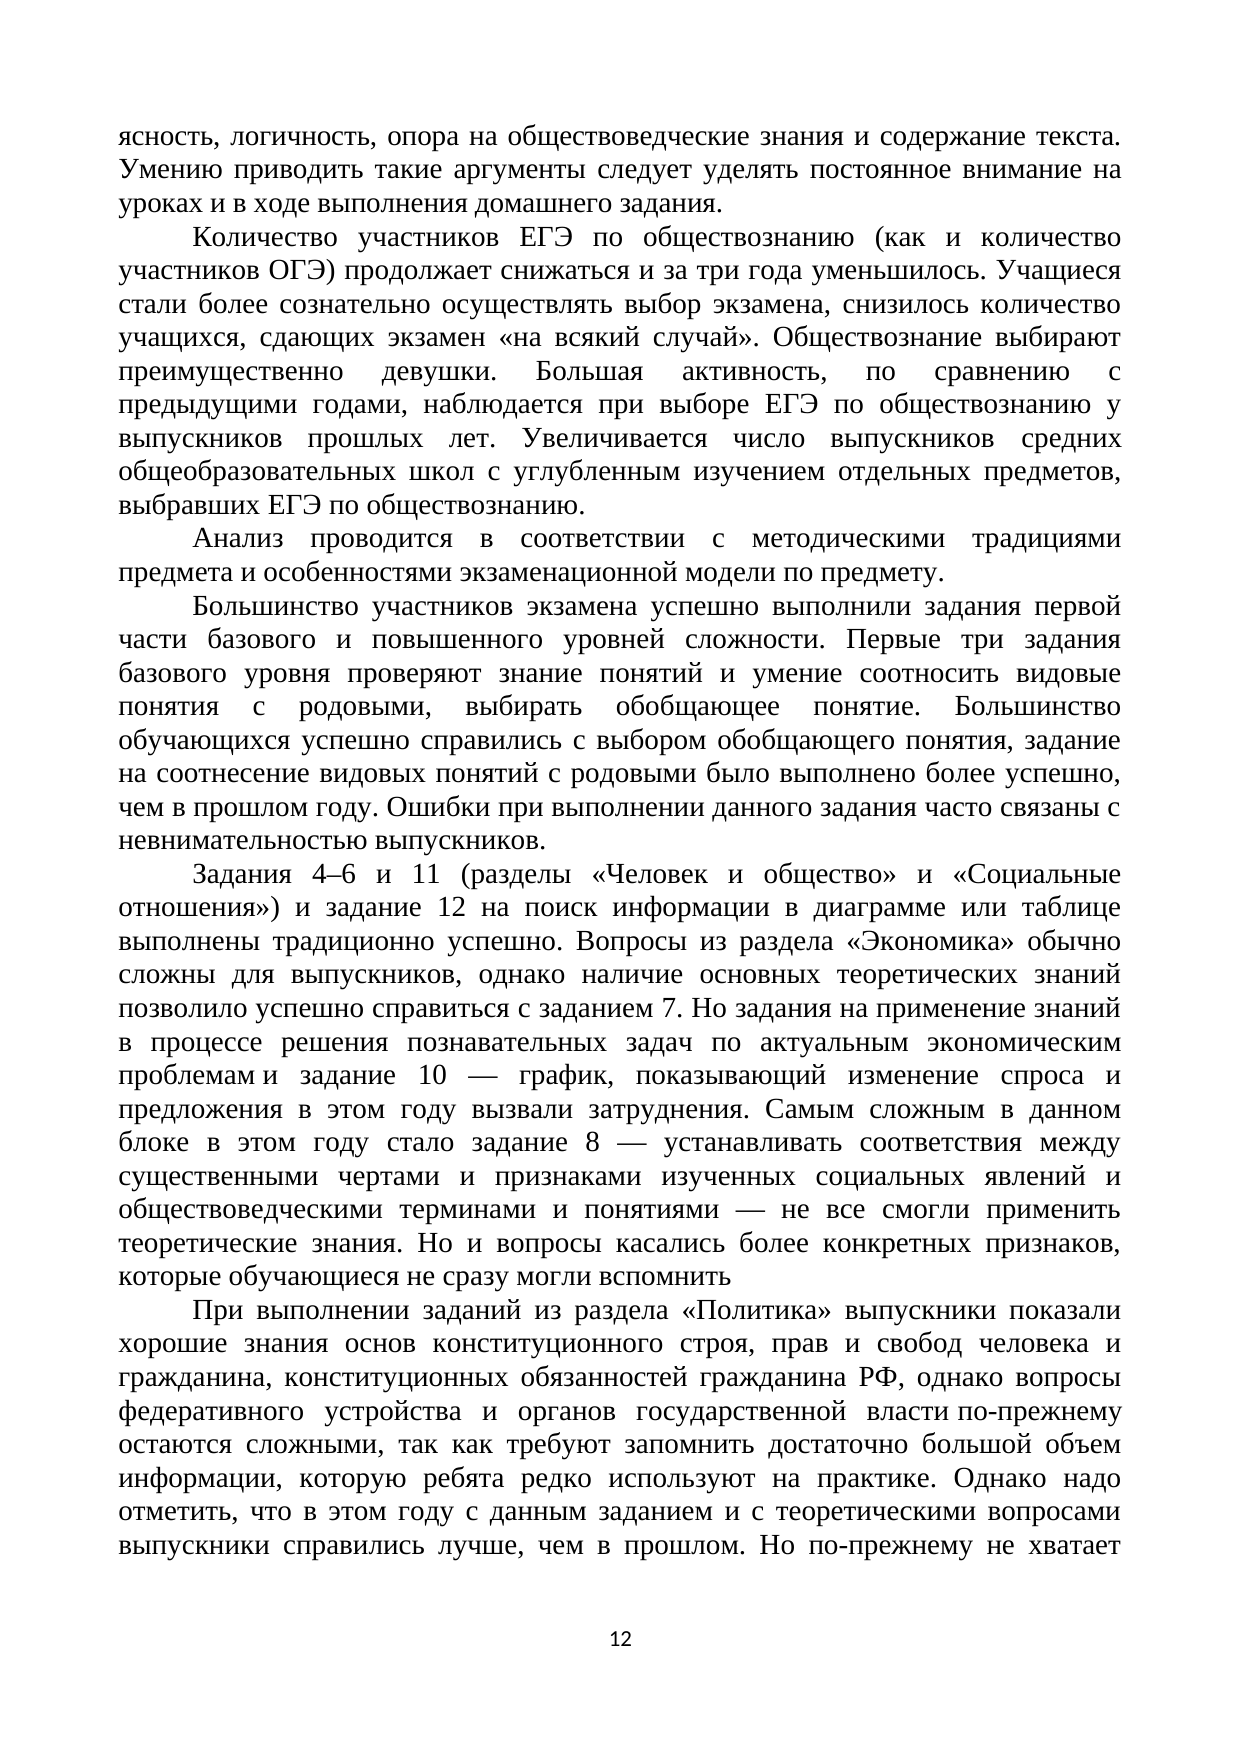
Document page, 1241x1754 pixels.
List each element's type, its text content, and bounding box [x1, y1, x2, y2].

text Задания 4–6 и 11 (разделы «Человек и общество» и «Социальные отношения») и задание 12 на поиск информации в диаграмме или таблице выполнены традиционно успешно. Вопросы из раздела «Экономика» обычно сложны для выпускников, однако наличие основных теоретических знаний позволило успешно справиться с заданием 7. Но задания на применение знаний в процессе решения познавательных задач по актуальным экономическим проблемам и задание 10 — график, показывающий изменение спроса и предложения в этом году вызвали затруднения. Самым сложным в данном блоке в этом году стало задание 8 — устанавливать соответствия между существенными чертами и признаками изученных социальных явлений и обществоведческими терминами и понятиями — не все смогли применить теоретические знания. Но и вопросы касались более конкретных признаков, которые обучающиеся не сразу могли вспомнить [118, 856, 1122, 1292]
text Большинство участников экзамена успешно выполнили задания первой части базового и повышенного уровней сложности. Первые три задания базового уровня проверяют знание понятий и умение соотносить видовые понятия с родовыми, выбирать обобщающее понятие. Большинство обучающихся успешно справились с выбором обобщающего понятия, задание на соотнесение видовых понятий с родовыми было выполнено более успешно, чем в прошлом году. Ошибки при выполнении данного задания часто связаны с невнимательностью выпускников. [118, 588, 1122, 856]
text Анализ проводится в соответствии с методическими традициями предмета и особенностями экзаменационной модели по предмету. [118, 521, 1122, 588]
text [118, 118, 1122, 219]
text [118, 1292, 1122, 1560]
text Количество участников ЕГЭ по обществознанию (как и количество участников ОГЭ) продолжает снижаться и за три года уменьшилось. Учащиеся стали более сознательно осуществлять выбор экзамена, снизилось количество учащихся, сдающих экзамен «на всякий случай». Обществознание выбирают преимущественно девушки. Большая активность, по сравнению с предыдущими годами, наблюдается при выборе ЕГЭ по обществознанию у выпускников прошлых лет. Увеличивается число выпускников средних общеобразовательных школ с углубленным изучением отдельных предметов, выбравших ЕГЭ по обществознанию. [118, 219, 1122, 521]
